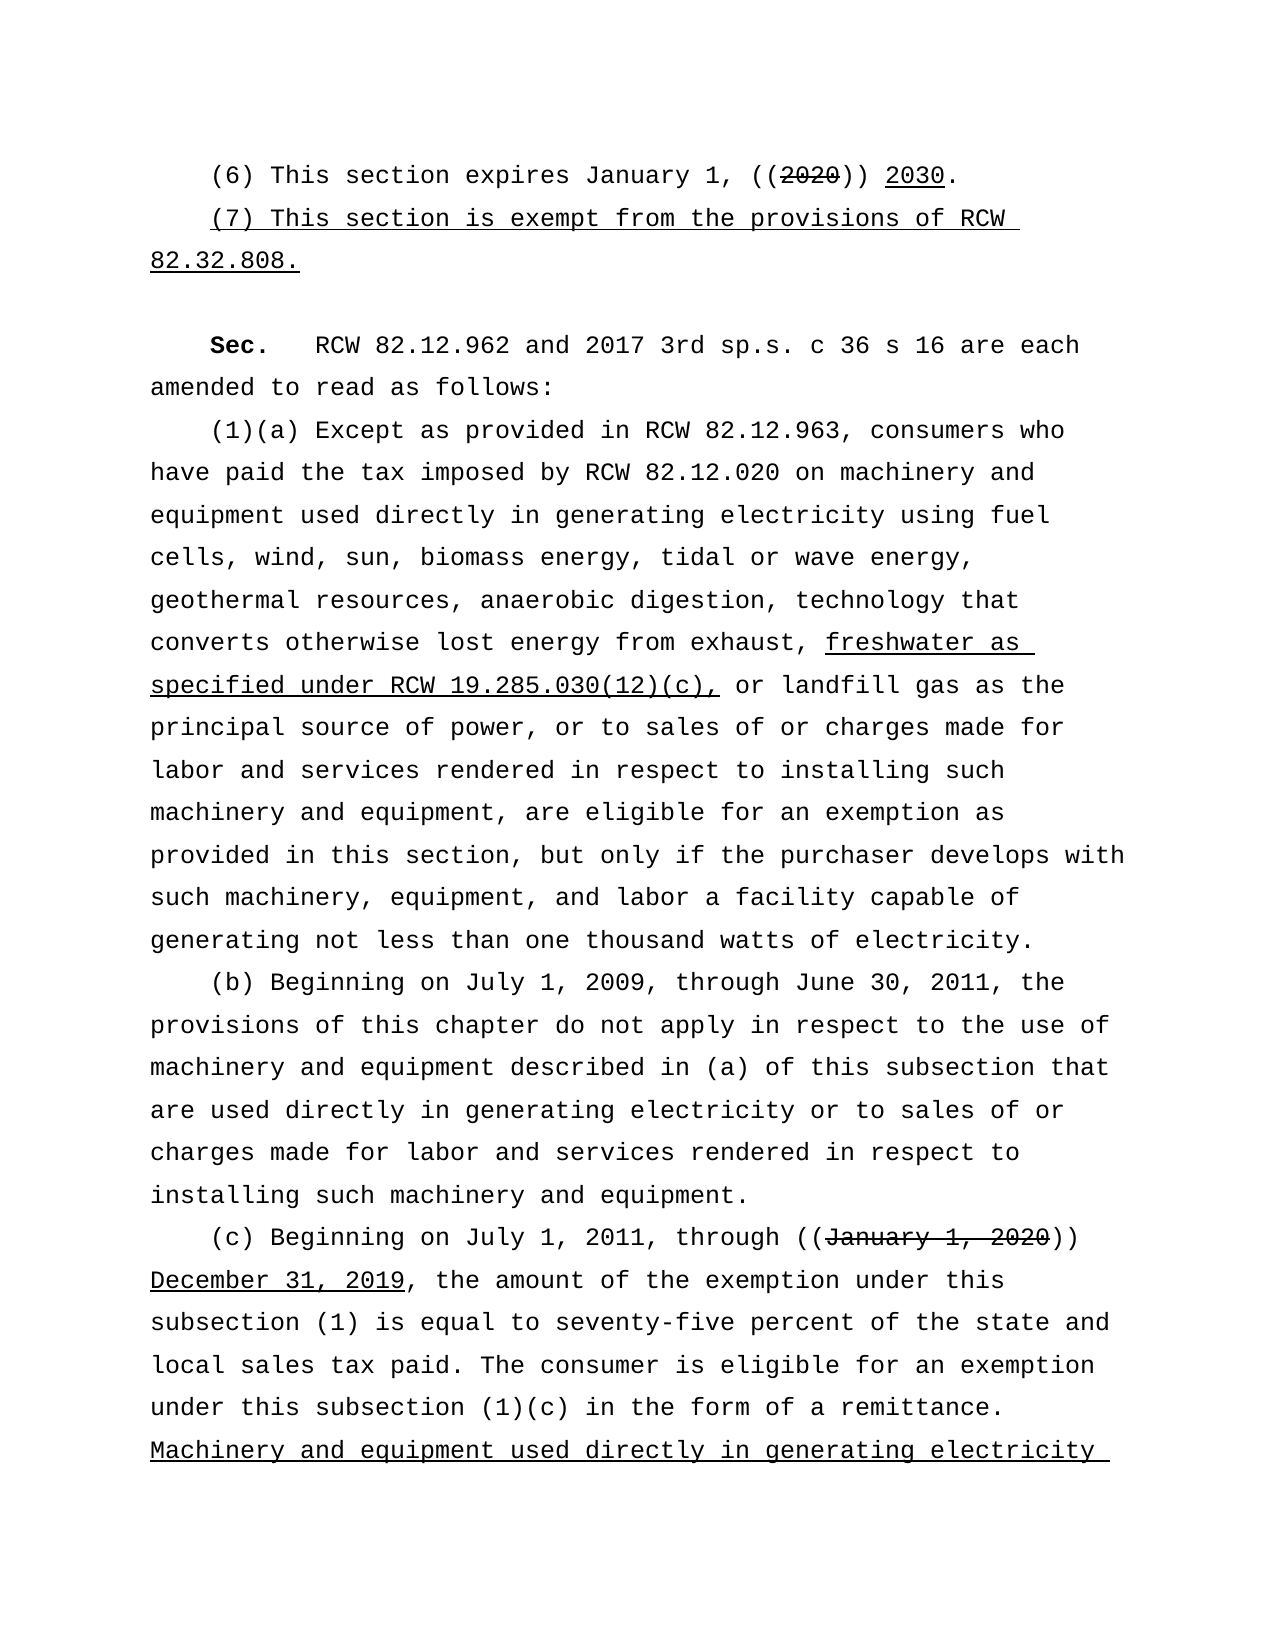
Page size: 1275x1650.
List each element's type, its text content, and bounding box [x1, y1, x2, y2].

text Sec. RCW 82.12.962 and 2017 3rd sp.s. c 36 s 16 are each amended to read as follows: [150, 319, 1125, 404]
text (1)(a) Except as provided in RCW 82.12.963, consumers who have paid the tax imposed by RCW 82.12.020 on machinery and equipment used directly in generating electricity using fuel cells, wind, sun, biomass energy, tidal or wave energy, geothermal resources, anaerobic digestion, technology that converts otherwise lost energy from exhaust, freshwater as specified under RCW 19.285.030(12)(c), or landfill gas as the principal source of power, or to sales of or charges made for labor and services rendered in respect to installing such machinery and equipment, are eligible for an exemption as provided in this section, but only if the purchaser develops with such machinery, equipment, and labor a facility capable of generating not less than one thousand watts of electricity. [150, 404, 1125, 957]
text (7) This section is exempt from the provisions of RCW 82.32.808. [150, 192, 1125, 277]
text (6) This section expires January 1, ((2020)) 2030. [150, 150, 1125, 192]
text (b) Beginning on July 1, 2009, through June 30, 2011, the provisions of this chapter do not apply in respect to the use of machinery and equipment described in (a) of this subsection that are used directly in generating electricity or to sales of or charges made for labor and services rendered in respect to installing such machinery and equipment. [150, 957, 1125, 1212]
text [150, 1212, 1125, 1467]
